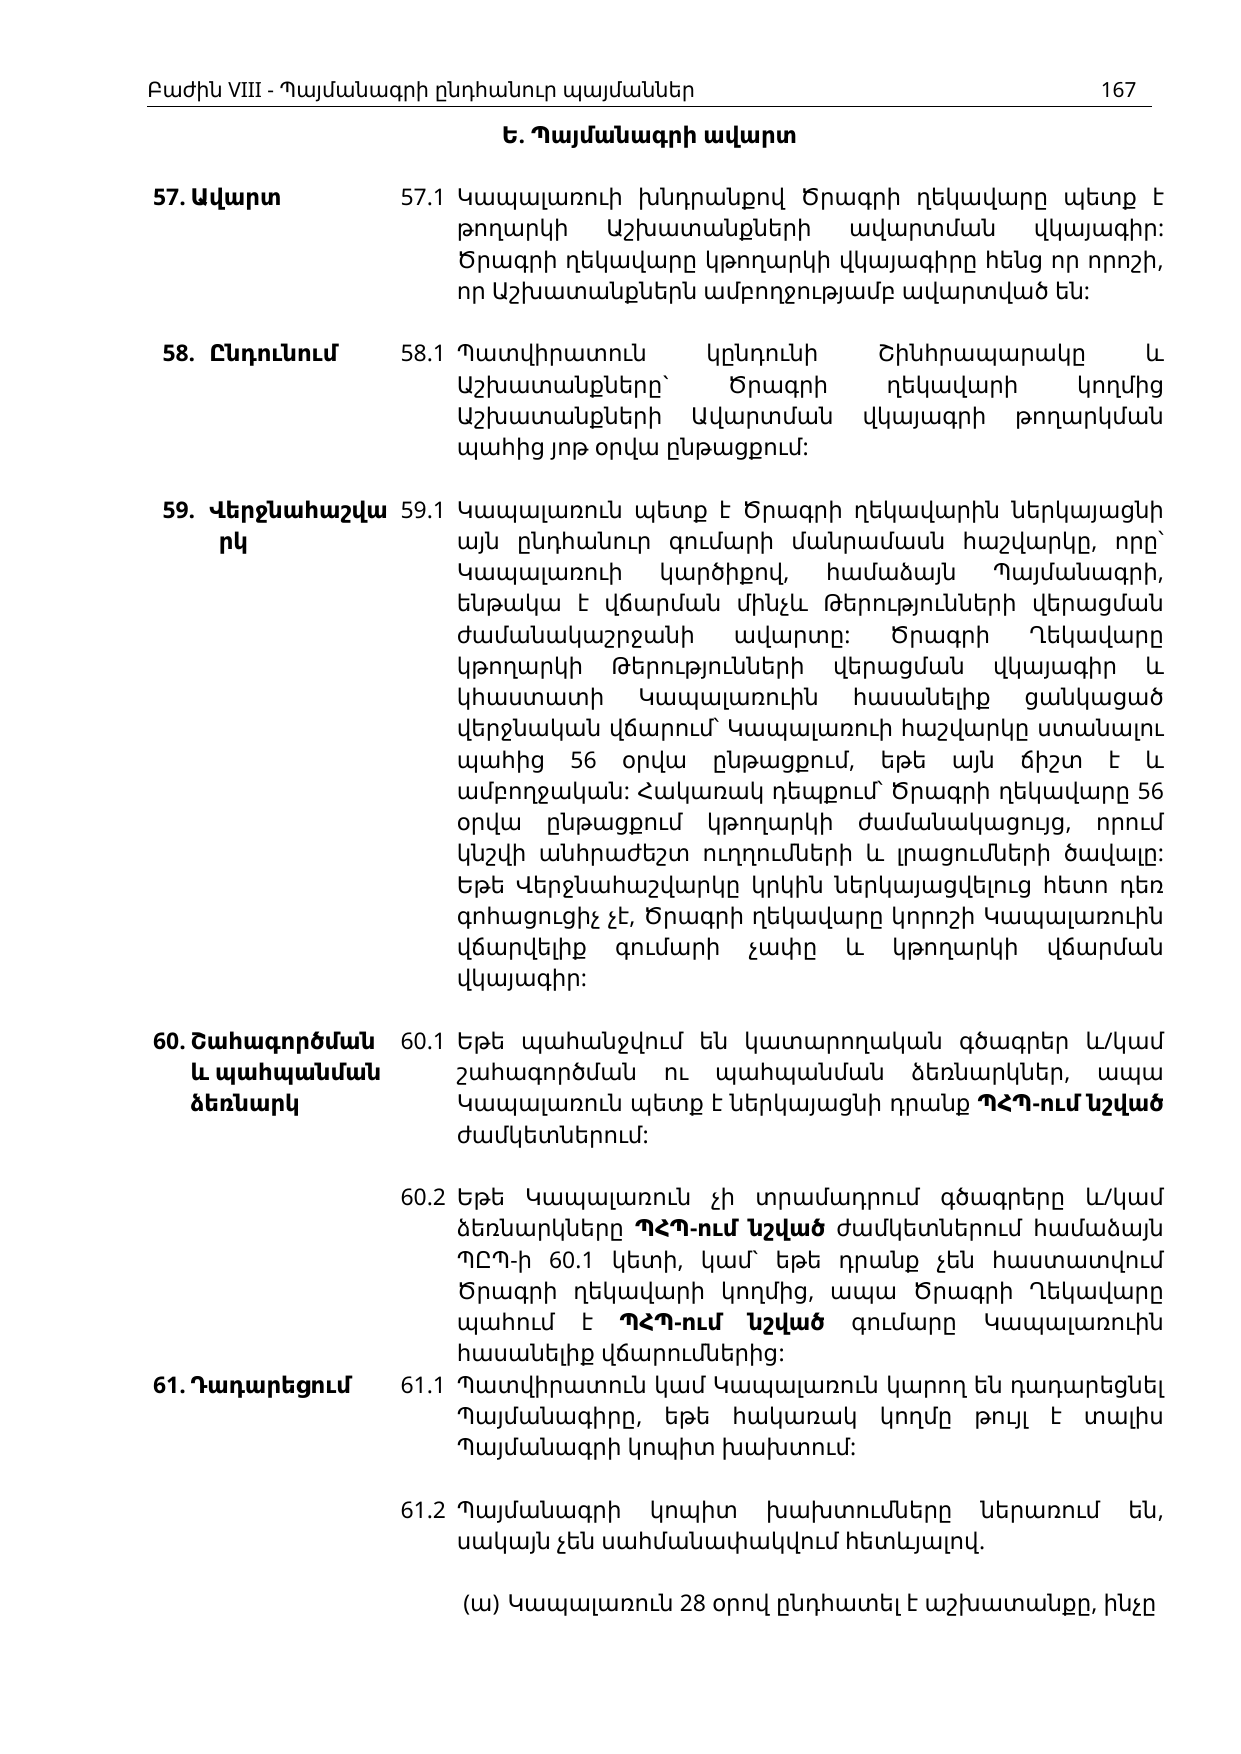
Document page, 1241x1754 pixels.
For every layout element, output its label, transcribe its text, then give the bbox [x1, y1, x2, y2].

table_cell Ընդունում [147, 337, 394, 493]
table_header Կապալառուի խնդրանքով Ծրագրի ղեկավարը պետք է թողարկի Աշխատանքների ավարտման վկայագիր: Ծրագրի ղեկավարը կթողարկի վկայագիրը հենց որ որոշի, որ Աշխատանքներն ամբողջությամբ ավարտված են: [395, 181, 1162, 337]
table_cell Դադարեցում [147, 1369, 394, 1618]
table_cell Եթե պահանջվում են կատարողական գծագրեր և/կամ շահագործման ու պահպանման ձեռնարկներ, ապա Կապալառուն պետք է ներկայացնի դրանք ՊՀՊ-ում նշված ժամկետներում: Եթե Կապալառուն չի տրամադրում գծագրերը և/կամ ձեռնարկները ՊՀՊ-ում նշված ժամկետներում համաձայն ՊԸՊ-ի 60.1 կետի, կամ` եթե դրանք չեն հաստատվում Ծրագրի ղեկավարի կողմից, ապա Ծրագրի Ղեկավարը պահում է ՊՀՊ-ում նշված գումարը Կապալառուին հասանելիք վճարումներից: [395, 1025, 1162, 1368]
table_cell Պատվիրատուն կընդունի Շինհրապարակը և Աշխատանքները` Ծրագրի ղեկավարի կողմից Աշխատանքների Ավարտման վկայագրի թողարկման պահից յոթ օրվա ընթացքում: [395, 337, 1162, 493]
table_cell Շահագործման և պահպանման ձեռնարկ [147, 1025, 394, 1368]
table_cell Կապալառուն պետք է Ծրագրի ղեկավարին ներկայացնի այն ընդհանուր գումարի մանրամասն հաշվարկը, որը՝ Կապալառուի կարծիքով, համաձայն Պայմանագրի, ենթակա է վճարման մինչև Թերությունների վերացման ժամանակաշրջանի ավարտը: Ծրագրի Ղեկավարը կթողարկի Թերությունների վերացման վկայագիր և կհաստատի Կապալառուին հասանելիք ցանկացած վերջնական վճարում՝ Կապալառուի հաշվարկը ստանալու պահից 56 օրվա ընթացքում, եթե այն ճիշտ է և ամբողջական: Հակառակ դեպքում՝ Ծրագրի ղեկավարը 56 օրվա ընթացքում կթողարկի ժամանակացույց, որում կնշվի անհրաժեշտ ուղղումների և լրացումների ծավալը: Եթե Վերջնահաշվարկը կրկին ներկայացվելուց հետո դեռ գոհացուցիչ չէ, Ծրագրի ղեկավարը կորոշի Կապալառուին վճարվելիք գումարի չափը և կթողարկի վճարման վկայագիր: [395, 494, 1162, 1025]
table_header Ավարտ [147, 181, 394, 337]
table_cell Վերջնահաշվարկ [147, 494, 394, 1025]
text Ե. Պայմանագրի ավարտ [147, 118, 1152, 150]
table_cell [395, 1369, 1162, 1618]
